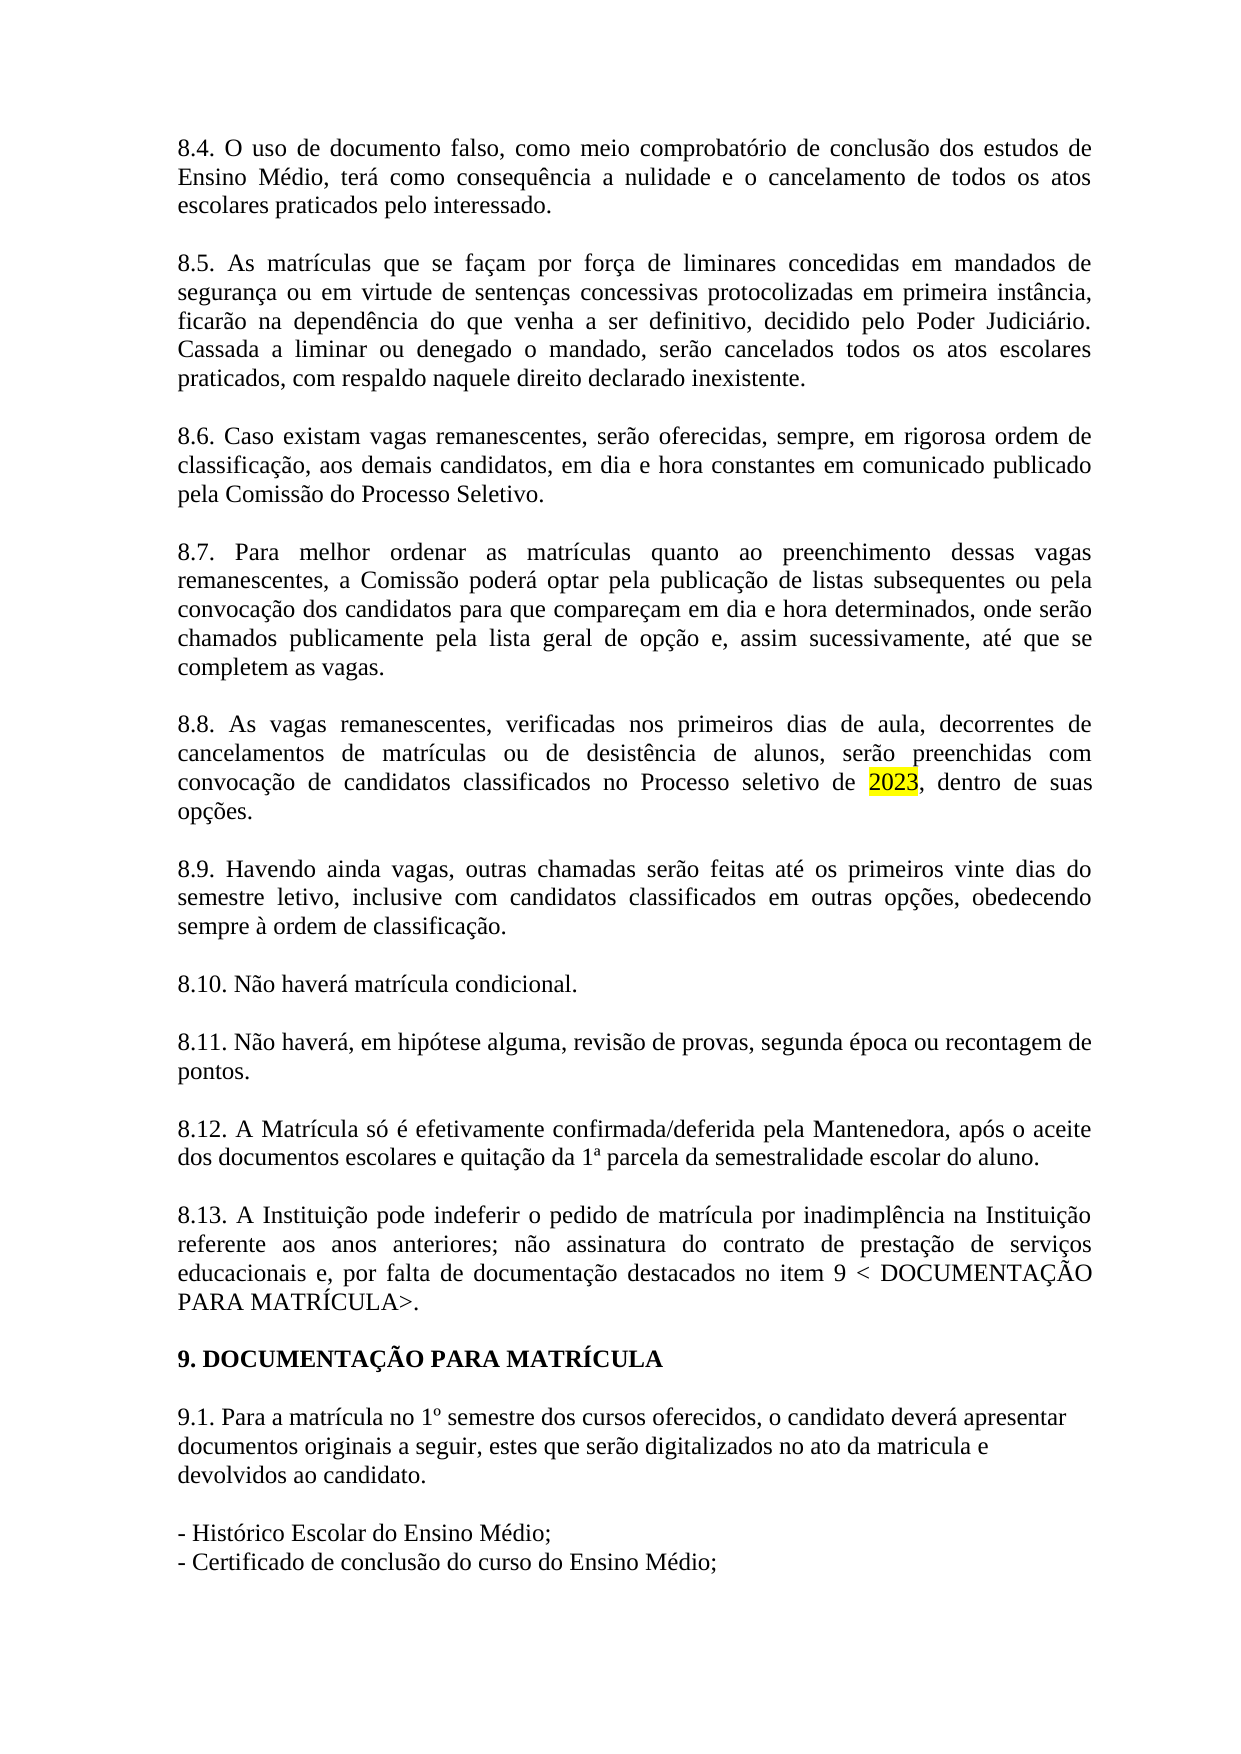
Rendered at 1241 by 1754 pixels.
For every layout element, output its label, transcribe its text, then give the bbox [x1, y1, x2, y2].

text 8.6. Caso existam vagas remanescentes, serão oferecidas, sempre, em rigorosa ordem de classificação, aos demais candidatos, em dia e hora constantes em comunicado publicado pela Comissão do Processo Seletivo. [177, 421, 1093, 507]
text 8.12. A Matrícula só é efetivamente confirmada/deferida pela Mantenedora, após o aceite dos documentos escolares e quitação da 1ª parcela da semestralidade escolar do aluno. [177, 1114, 1093, 1171]
text 8.9. Havendo ainda vagas, outras chamadas serão feitas até os primeiros vinte dias do semestre letivo, inclusive com candidatos classificados em outras opções, obedecendo sempre à ordem de classificação. [177, 854, 1093, 940]
text 8.4. O uso de documento falso, como meio comprobatório de conclusão dos estudos de Ensino Médio, terá como consequência a nulidade e o cancelamento de todos os atos escolares praticados pelo interessado. [177, 133, 1093, 219]
text 8.7. Para melhor ordenar as matrículas quanto ao preenchimento dessas vagas remanescentes, a Comissão poderá optar pela publicação de listas subsequentes ou pela convocação dos candidatos para que compareçam em dia e hora determinados, onde serão chamados publicamente pela lista geral de opção e, assim sucessivamente, até que se completem as vagas. [177, 537, 1093, 680]
text 8.5. As matrículas que se façam por força de liminares concedidas em mandados de segurança ou em virtude de sentenças concessivas protocolizadas em primeira instância, ficarão na dependência do que venha a ser definitivo, decidido pelo Poder Judiciário. Cassada a liminar ou denegado o mandado, serão cancelados todos os atos escolares praticados, com respaldo naquele direito declarado inexistente. [177, 248, 1093, 392]
text 8.10. Não haverá matrícula condicional. [177, 969, 1093, 998]
text 8.13. A Instituição pode indeferir o pedido de matrícula por inadimplência na Instituição referente aos anos anteriores; não assinatura do contrato de prestação de serviços educacionais e, por falta de documentação destacados no item 9 < DOCUMENTAÇÃO PARA MATRÍCULA>. [177, 1200, 1093, 1315]
text 8.11. Não haverá, em hipótese alguma, revisão de provas, segunda época ou recontagem de pontos. [177, 1027, 1093, 1084]
text - Histórico Escolar do Ensino Médio; - Certificado de conclusão do curso do Ensino Médio; [177, 1518, 1093, 1575]
text 9. DOCUMENTAÇÃO PARA MATRÍCULA [177, 1344, 1093, 1373]
text 8.8. As vagas remanescentes, verificadas nos primeiros dias de aula, decorrentes de cancelamentos de matrículas ou de desistência de alunos, serão preenchidas com convocação de candidatos classificados no Processo seletivo de 2023, dentro de suas opções. [177, 709, 1093, 824]
text 9.1. Para a matrícula no 1º semestre dos cursos oferecidos, o candidato deverá apresentar documentos originais a seguir, estes que serão digitalizados no ato da matricula e devolvidos ao candidato. [177, 1402, 1093, 1489]
